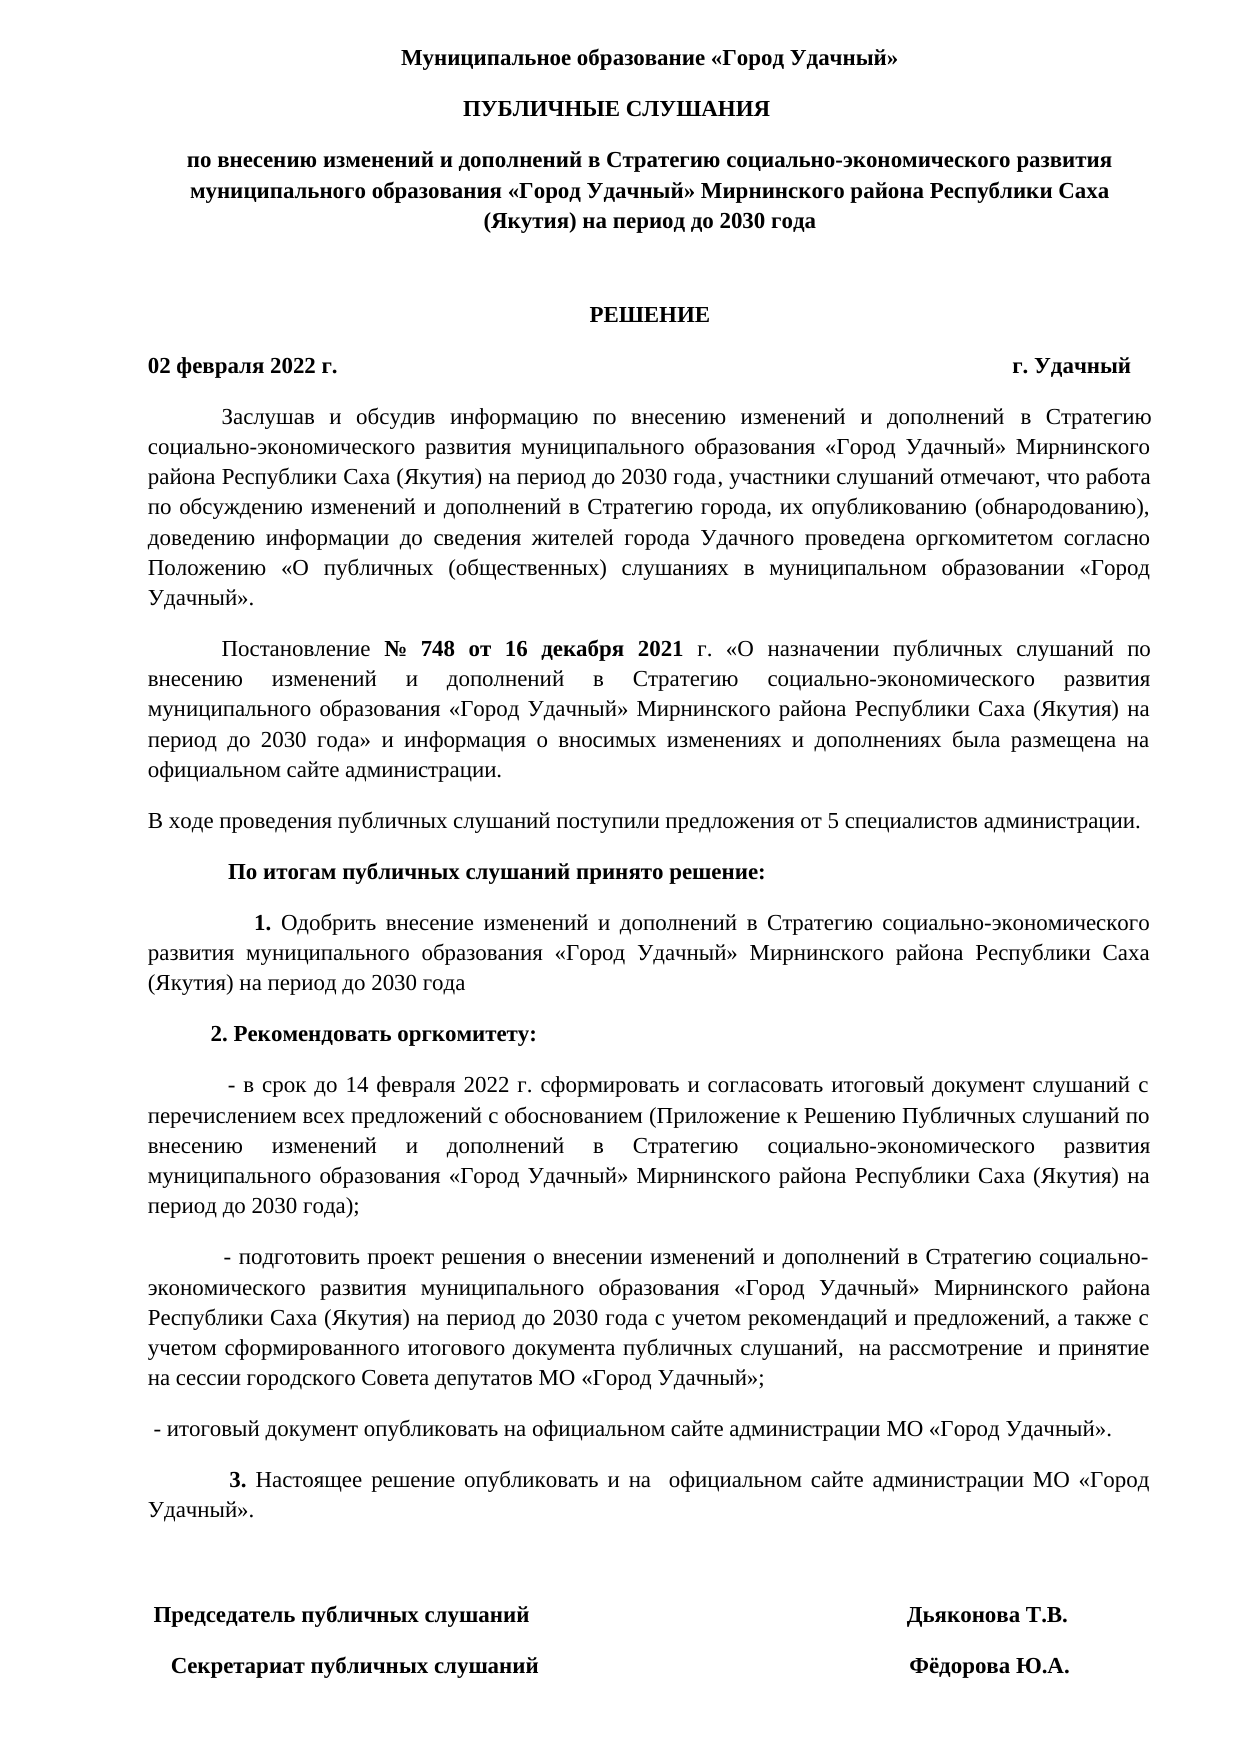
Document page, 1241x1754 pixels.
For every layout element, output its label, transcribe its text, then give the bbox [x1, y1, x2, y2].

text по внесению изменений и дополнений в Стратегию социально-экономического развития муниципального образования «Город Удачный» Мирнинского района Республики Саха (Якутия) на период до 2030 года [148, 146, 1152, 233]
text 02 февраля 2022 г. г. Удачный [148, 352, 1152, 378]
text - в срок до 14 февраля 2022 г. сформировать и согласовать итоговый документ слушаний с перечислением всех предложений с обоснованием (Приложение к Решению Публичных слушаний по внесению изменений и дополнений в Стратегию социально-экономического развития муниципального образования «Город Удачный» Мирнинского района Республики Саха (Якутия) на период до 2030 года); [148, 1072, 1152, 1219]
text Председатель публичных слушаний Дьяконова Т.В. [148, 1601, 1152, 1627]
text - итоговый документ опубликовать на официальном сайте администрации МО «Город Удачный». [148, 1415, 1152, 1442]
text Постановление № 748 от 16 декабря 2021 г. «О назначении публичных слушаний по внесению изменений и дополнений в Стратегию социально-экономического развития муниципального образования «Город Удачный» Мирнинского района Республики Саха (Якутия) на период до 2030 года» и информация о вносимых изменениях и дополнениях была размещена на официальном сайте администрации. [148, 635, 1152, 782]
text По итогам публичных слушаний принято решение: [148, 858, 1152, 884]
text 1. Одобрить внесение изменений и дополнений в Стратегию социально-экономического развития муниципального образования «Город Удачный» Мирнинского района Республики Саха (Якутия) на период до 2030 года [148, 909, 1152, 996]
text 3. Настоящее решение опубликовать и на официальном сайте администрации МО «Город Удачный». [148, 1466, 1152, 1523]
text В ходе проведения публичных слушаний поступили предложения от 5 специалистов администрации. [148, 807, 1152, 833]
text РЕШЕНИЕ [148, 301, 1152, 327]
text ПУБЛИЧНЫЕ СЛУШАНИЯ [148, 95, 1152, 122]
text 2. Рекомендовать оргкомитету: [148, 1021, 1152, 1047]
text - подготовить проект решения о внесении изменений и дополнений в Стратегию социально-экономического развития муниципального образования «Город Удачный» Мирнинского района Республики Саха (Якутия) на период до 2030 года с учетом рекомендаций и предложений, а также с учетом сформированного итогового документа публичных слушаний, на рассмотрение и принятие на сессии городского Совета депутатов МО «Город Удачный»; [148, 1243, 1152, 1391]
text Муниципальное образование «Город Удачный» [148, 44, 1152, 71]
text Секретариат публичных слушаний Фёдорова Ю.А. [148, 1652, 1152, 1678]
text Заслушав и обсудив информацию по внесению изменений и дополнений в Стратегию социально-экономического развития муниципального образования «Город Удачный» Мирнинского района Республики Саха (Якутия) на период до 2030 года, участники слушаний отмечают, что работа по обсуждению изменений и дополнений в Стратегию города, их опубликованию (обнародованию), доведению информации до сведения жителей города Удачного проведена оргкомитетом согласно Положению «О публичных (общественных) слушаниях в муниципальном образовании «Город Удачный». [148, 403, 1152, 610]
